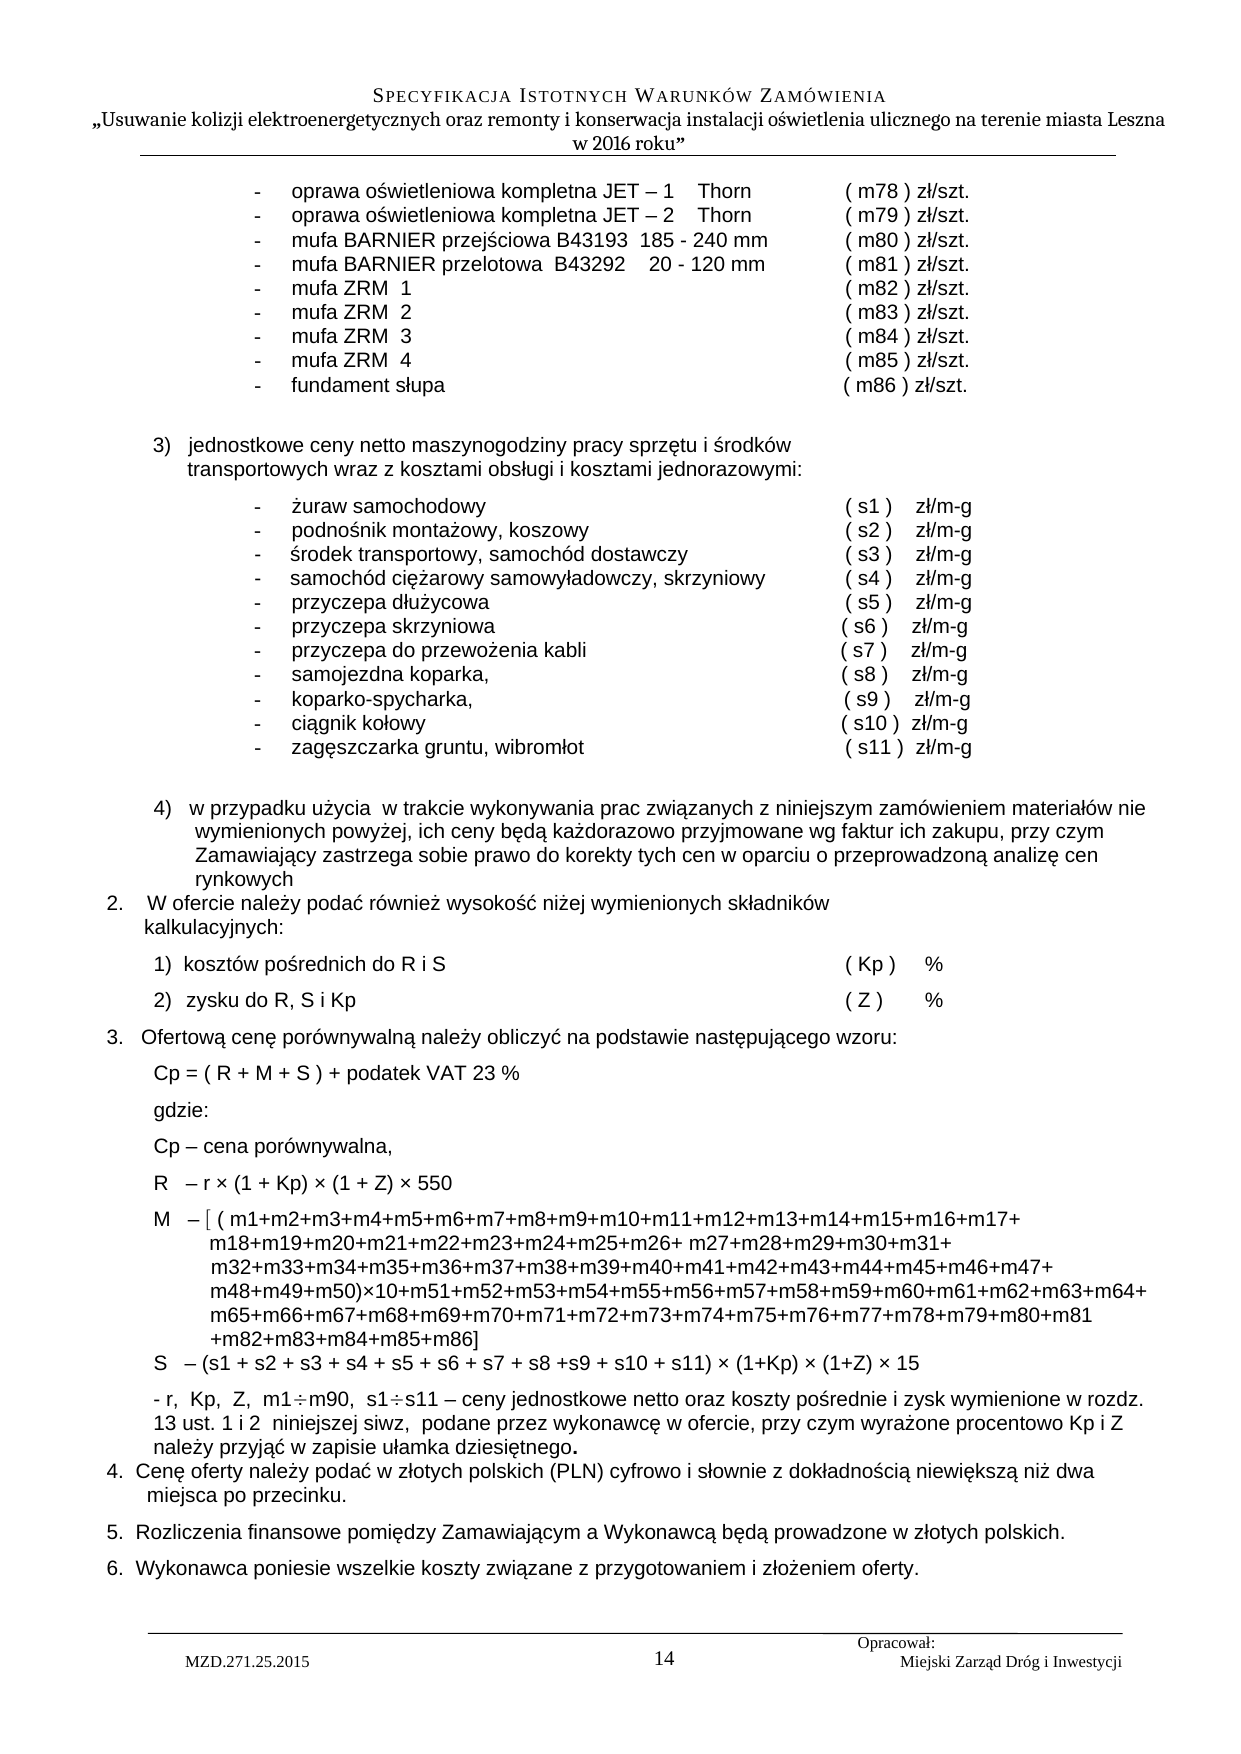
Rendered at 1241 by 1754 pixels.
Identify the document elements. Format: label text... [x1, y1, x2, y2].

list mufa ZRM 1 ( m82 ) zł/szt. [254, 276, 1152, 300]
text 4. Cenę oferty należy podać w złotych polskich (PLN) cyfrowo i słownie z dokładnością niewiększą niż dwa [106, 1459, 1152, 1483]
list przyczepa skrzyniowa ( s6 ) zł/m-g [254, 614, 1152, 638]
list koparko-spycharka, ( s9 ) zł/m-g [254, 686, 1152, 711]
list przyczepa do przewożenia kabli ( s7 ) zł/m-g [254, 638, 1152, 662]
list mufa ZRM 2 ( m83 ) zł/szt. [254, 300, 1152, 324]
text 2. W ofercie należy podać również wysokość niżej wymienionych składników [106, 891, 1152, 915]
text m32+m33+m34+m35+m36+m37+m38+m39+m40+m41+m42+m43+m44+m45+m46+m47+ [153, 1255, 1152, 1279]
text 5. Rozliczenia finansowe pomiędzy Zamawiającym a Wykonawcą będą prowadzone w złotych polskich. [106, 1519, 1152, 1543]
list mufa ZRM 3 ( m84 ) zł/szt. [254, 324, 1152, 348]
list mufa BARNIER przelotowa B43292 20 - 120 mm ( m81 ) zł/szt. [254, 252, 1152, 276]
text Cp – cena porównywalna, [153, 1134, 1152, 1158]
list ciągnik kołowy ( s10 ) zł/m-g [254, 711, 1152, 735]
list oprawa oświetleniowa kompletna JET – 1 Thorn ( m78 ) zł/szt. [254, 179, 1152, 203]
text m18+m19+m20+m21+m22+m23+m24+m25+m26+ m27+m28+m29+m30+m31+ [153, 1231, 1152, 1255]
text 4) w przypadku użycia w trakcie wykonywania prac związanych z niniejszym zamówieniem materiałów nie wymienionych powyżej, ich ceny będą każdorazowo przyjmowane wg faktur ich zakupu, przy czym Zamawiający zastrzega sobie prawo do korekty tych cen w oparciu o przeprowadzoną analizę cen rynkowych [153, 795, 1152, 891]
list przyczepa dłużycowa ( s5 ) zł/m-g [254, 590, 1152, 614]
text - samochód ciężarowy samowyładowczy, skrzyniowy ( s4 ) zł/m-g [254, 566, 1152, 590]
list podnośnik montażowy, koszowy ( s2 ) zł/m-g [254, 518, 1152, 542]
text miejsca po przecinku. [106, 1483, 1152, 1507]
text - środek transportowy, samochód dostawczy ( s3 ) zł/m-g [254, 542, 1152, 566]
list fundament słupa ( m86 ) zł/szt. [254, 372, 1152, 397]
text Cp = ( R + M + S ) + podatek VAT 23 % [153, 1061, 1152, 1085]
list oprawa oświetleniowa kompletna JET – 2 Thorn ( m79 ) zł/szt. [254, 203, 1152, 227]
text 2) zysku do R, S i Kp ( Z ) % [106, 988, 1152, 1012]
text kalkulacyjnych: [106, 915, 1152, 939]
text transportowych wraz z kosztami obsługi i kosztami jednorazowymi: [106, 457, 1152, 481]
text S – (s1 + s2 + s3 + s4 + s5 + s6 + s7 + s8 +s9 + s10 + s11) × (1+Kp) × (1+Z) × 15 [153, 1351, 1152, 1375]
text R – r × (1 + Kp) × (1 + Z) × 550 [153, 1170, 1152, 1194]
text 1) kosztów pośrednich do R i S ( Kp ) % [106, 952, 1152, 976]
list mufa BARNIER przejściowa B43193 185 - 240 mm ( m80 ) zł/szt. [254, 227, 1152, 252]
text gdzie: [153, 1097, 1152, 1121]
text M – ( m1+m2+m3+m4+m5+m6+m7+m8+m9+m10+m11+m12+m13+m14+m15+m16+m17+ [153, 1207, 1152, 1231]
text 3. Ofertową cenę porównywalną należy obliczyć na podstawie następującego wzoru: [106, 1024, 1152, 1048]
list zagęszczarka gruntu, wibromłot ( s11 ) zł/m-g [254, 735, 1152, 759]
text 6. Wykonawca poniesie wszelkie koszty związane z przygotowaniem i złożeniem oferty. [106, 1556, 1152, 1580]
text - r, Kp, Z, m1m90, s1s11 – ceny jednostkowe netto oraz koszty pośrednie i zysk wymienione w rozdz. 13 ust. 1 i 2 niniejszej siwz, podane przez wykonawcę w ofercie, przy czym wyrażone procentowo Kp i Z należy przyjąć w zapisie ułamka dziesiętnego. [153, 1387, 1152, 1459]
list mufa ZRM 4 ( m85 ) zł/szt. [254, 348, 1152, 372]
list żuraw samochodowy ( s1 ) zł/m-g [254, 493, 1152, 518]
list samojezdna koparka, ( s8 ) zł/m-g [254, 662, 1152, 686]
text 3) jednostkowe ceny netto maszynogodziny pracy sprzętu i środków [106, 433, 1152, 457]
text m48+m49+m50)×10+m51+m52+m53+m54+m55+m56+m57+m58+m59+m60+m61+m62+m63+m64+m65+m66+m67+m68+m69+m70+m71+m72+m73+m74+m75+m76+m77+m78+m79+m80+m81 +m82+m83+m84+m85+m86] [210, 1279, 1152, 1351]
